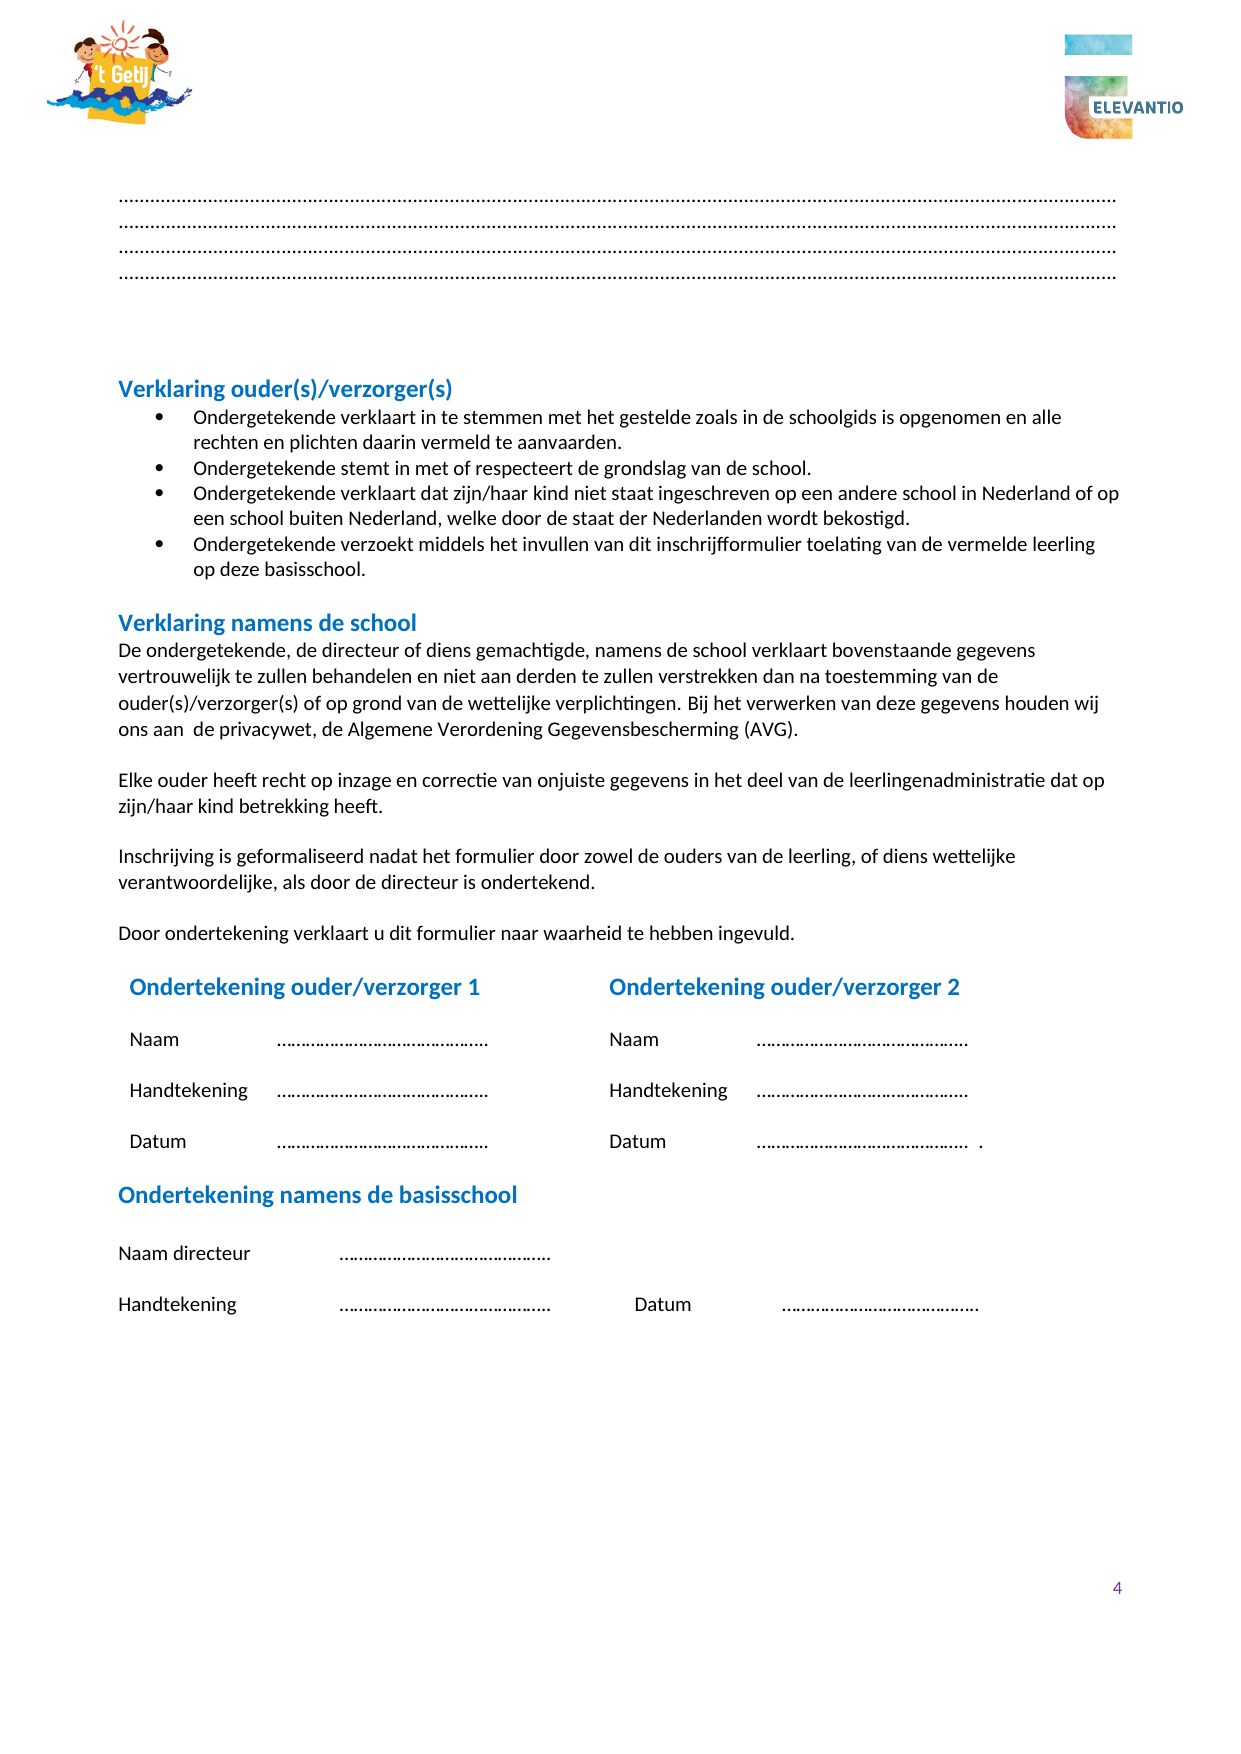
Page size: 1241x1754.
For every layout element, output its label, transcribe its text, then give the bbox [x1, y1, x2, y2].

list Ondergetekende stemt in met of respecteert de grondslag van de school. [156, 455, 1122, 480]
table_header Ondertekening ouder/verzorger 2 Naam …………………………………….. Handtekening …………………………………….. Datum …………………………………….. . [598, 971, 1078, 1154]
table_header Ondertekening ouder/verzorger 1 Naam …………………………………….. Handtekening …………………………………….. Datum …………………………………….. [118, 971, 598, 1154]
text Naam directeur …………………………………….. [118, 1240, 1122, 1266]
text De ondergetekende, de directeur of diens gemachtigde, namens de school verklaart bovenstaande gegevens vertrouwelijk te zullen behandelen en niet aan derden te zullen verstrekken dan na toestemming van de ouder(s)/verzorger(s) of op grond van de wettelijke verplichtingen. Bij het verwerken van deze gegevens houden wij ons aan de privacywet, de Algemene Verordening Gegevensbescherming (AVG). [118, 638, 1122, 742]
list Ondergetekende verklaart dat zijn/haar kind niet staat ingeschreven op een andere school in Nederland of op een school buiten Nederland, welke door de staat der Nederlanden wordt bekostigd. [156, 480, 1122, 531]
text Verklaring ouder(s)/verzorger(s) [118, 373, 1122, 404]
text Handtekening …………………………………….. Datum ………………………………….. [118, 1291, 1122, 1316]
list Ondergetekende verklaart in te stemmen met het gestelde zoals in de schoolgids is opgenomen en alle rechten en plichten daarin vermeld te aanvaarden. [156, 404, 1122, 455]
text Door ondertekening verklaart u dit formulier naar waarheid te hebben ingevuld. [118, 920, 1122, 945]
text Ondertekening namens de basisschool [118, 1179, 1122, 1210]
text Inschrijving is geformaliseerd nadat het formulier door zowel de ouders van de leerling, of diens wettelijke verantwoordelijke, als door de directeur is ondertekend. [118, 844, 1122, 894]
picture [46, 19, 193, 147]
list Ondergetekende verzoekt middels het invullen van dit inschrijfformulier toelating van de vermelde leerling op deze basisschool. [156, 531, 1122, 582]
text Verklaring namens de school [118, 607, 1122, 638]
text Elke ouder heeft recht op inzage en correctie van onjuiste gegevens in het deel van de leerlingenadministratie dat op zijn/haar kind betrekking heeft. [118, 767, 1122, 818]
picture [1037, 10, 1238, 178]
